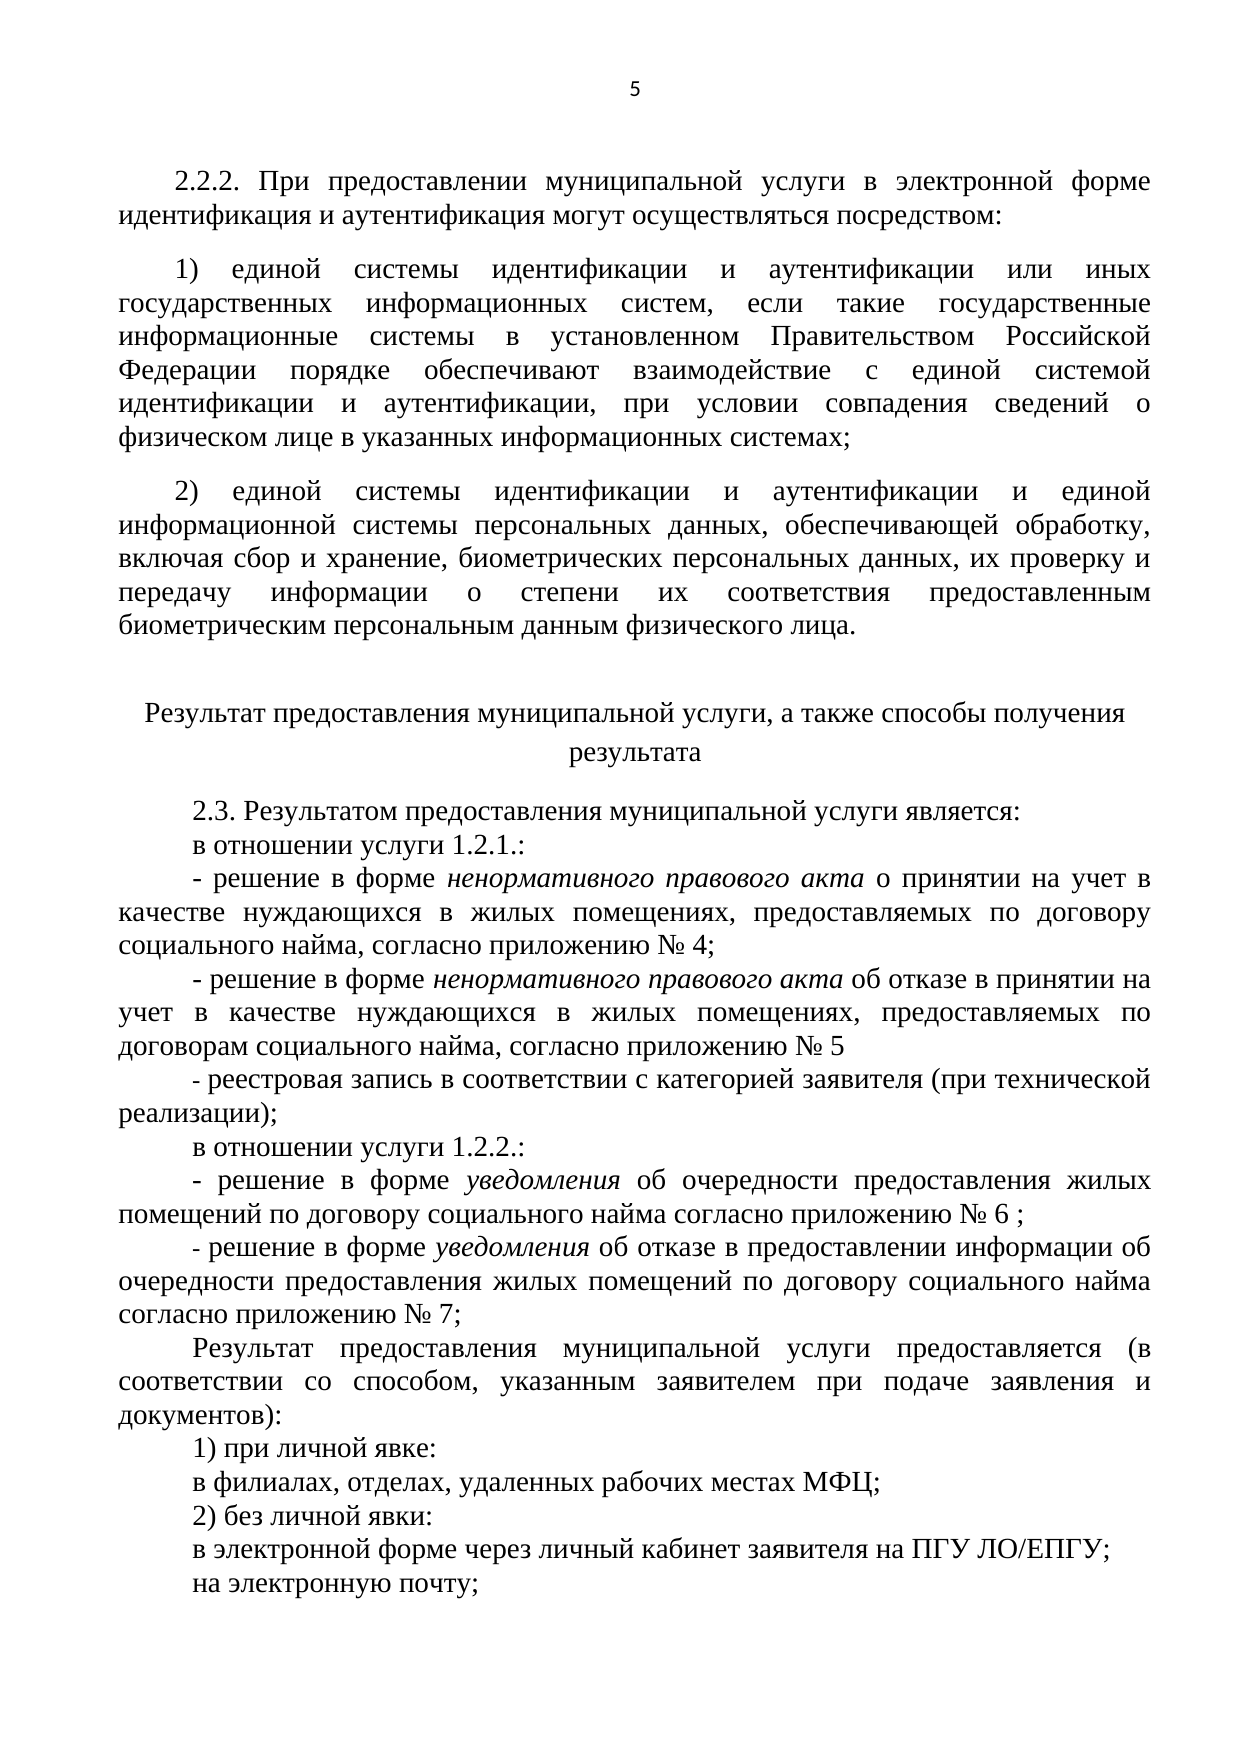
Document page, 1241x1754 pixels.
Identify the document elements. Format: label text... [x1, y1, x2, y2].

text 2.2.2. При предоставлении муниципальной услуги в электронной форме идентификация и аутентификация могут осуществляться посредством: [118, 163, 1152, 230]
text 2) без личной явки: [118, 1498, 1152, 1531]
text - решение в форме ненормативного правового акта об отказе в принятии на учет в качестве нуждающихся в жилых помещениях, предоставляемых по договорам социального найма, согласно приложению № 5 [118, 961, 1152, 1062]
text Результат предоставления муниципальной услуги предоставляется (в соответствии со способом, указанным заявителем при подаче заявления и документов): [118, 1330, 1152, 1431]
text на электронную почту; [118, 1565, 1152, 1598]
text в филиалах, отделах, удаленных рабочих местах МФЦ; [118, 1464, 1152, 1498]
text 1) единой системы идентификации и аутентификации или иных государственных информационных систем, если такие государственные информационные системы в установленном Правительством Российской Федерации порядке обеспечивают взаимодействие с единой системой идентификации и аутентификации, при условии совпадения сведений о физическом лице в указанных информационных системах; [118, 251, 1152, 452]
text в электронной форме через личный кабинет заявителя на ПГУ ЛО/ЕПГУ; [118, 1531, 1152, 1565]
text - решение в форме уведомления об отказе в предоставлении информации об очередности предоставления жилых помещений по договору социального найма согласно приложению № 7; [118, 1229, 1152, 1330]
text 2) единой системы идентификации и аутентификации и единой информационной системы персональных данных, обеспечивающей обработку, включая сбор и хранение, биометрических персональных данных, их проверку и передачу информации о степени их соответствия предоставленным биометрическим персональным данным физического лица. [118, 473, 1152, 641]
text 2.3. Результатом предоставления муниципальной услуги является: [118, 793, 1152, 827]
text 1) при личной явке: [118, 1431, 1152, 1464]
text в отношении услуги 1.2.1.: [118, 827, 1152, 860]
text - решение в форме уведомления об очередности предоставления жилых помещений по договору социального найма согласно приложению № 6 ; [118, 1162, 1152, 1229]
text Результат предоставления муниципальной услуги, а также способы получения результата [118, 695, 1152, 767]
text в отношении услуги 1.2.2.: [118, 1129, 1152, 1162]
text - реестровая запись в соответствии с категорией заявителя (при технической реализации); [118, 1062, 1152, 1129]
text - решение в форме ненормативного правового акта о принятии на учет в качестве нуждающихся в жилых помещениях, предоставляемых по договору социального найма, согласно приложению № 4; [118, 860, 1152, 961]
